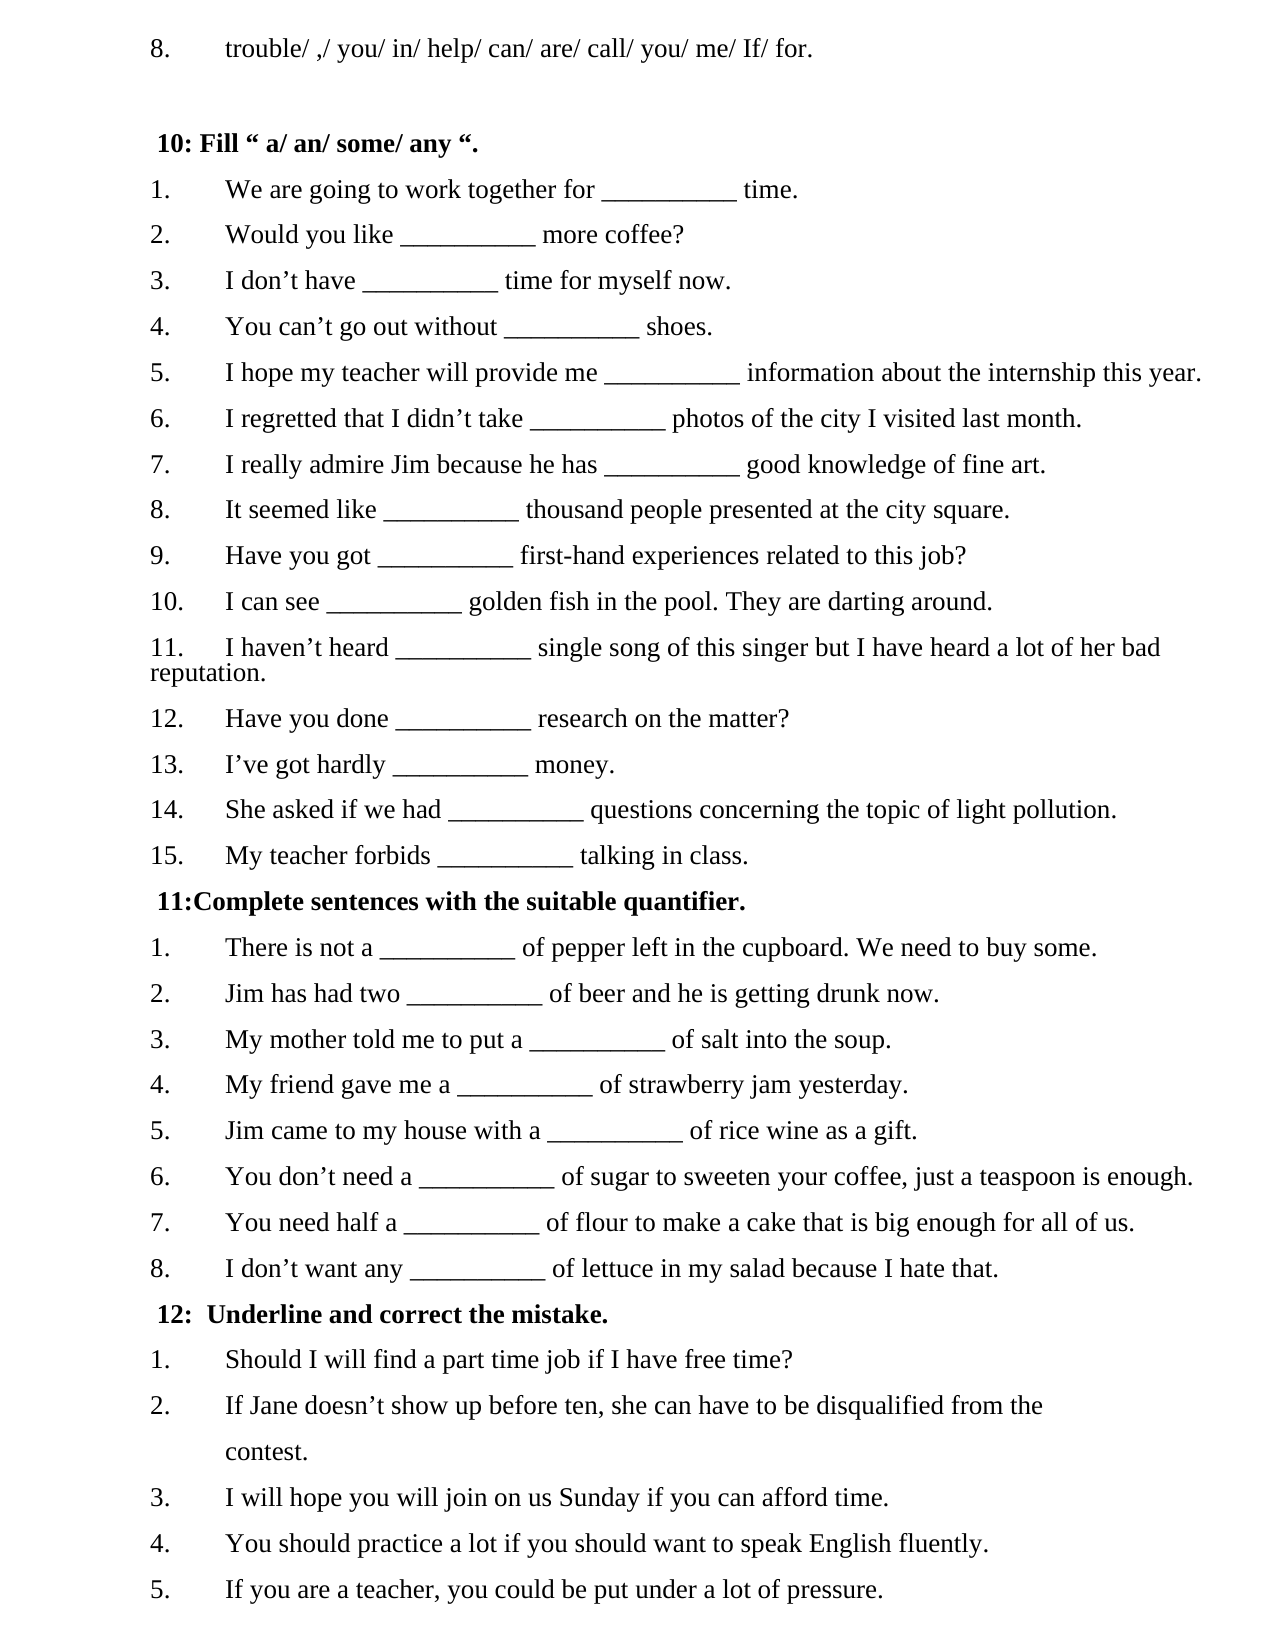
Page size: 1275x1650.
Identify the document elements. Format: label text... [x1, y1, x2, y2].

text 12: Underline and correct the mistake. [150, 1303, 1247, 1328]
text 6. I regretted that I didn’t take __________ photos of the city I visited last month. [150, 407, 1247, 432]
text 11:Complete sentences with the suitable quantifier. [150, 891, 1247, 916]
text 4. You can’t go out without __________ shoes. [150, 316, 1247, 341]
text 13. I’ve got hardly __________ money. [150, 753, 1247, 778]
text 7. I really admire Jim because he has __________ good knowledge of fine art. [150, 453, 1247, 478]
text 4. You should practice a lot if you should want to speak English fluently. [150, 1532, 1247, 1557]
text 12. Have you done __________ research on the matter? [150, 707, 1247, 732]
text 2. If Jane doesn’t show up before ten, she can have to be disqualified from the [150, 1395, 1247, 1420]
text 8. I don’t want any __________ of lettuce in my salad because I hate that. [150, 1257, 1247, 1282]
text 7. You need half a __________ of flour to make a cake that is big enough for all of us. [150, 1211, 1247, 1236]
text 6. You don’t need a __________ of sugar to sweeten your coffee, just a teaspoon is enough. [150, 1166, 1247, 1191]
text 14. She asked if we had __________ questions concerning the topic of light pollution. [150, 799, 1247, 824]
text 1. Should I will find a part time job if I have free time? [150, 1349, 1247, 1374]
text 1. There is not a __________ of pepper left in the cupboard. We need to buy some. [150, 936, 1247, 961]
text 15. My teacher forbids __________ talking in class. [150, 845, 1247, 870]
text 3. I don’t have __________ time for myself now. [150, 270, 1247, 295]
text 2. Would you like __________ more coffee? [150, 224, 1247, 249]
text 1. We are going to work together for __________ time. [150, 178, 1247, 203]
text 10. I can see __________ golden fish in the pool. They are darting around. [150, 591, 1247, 616]
text 3. I will hope you will join on us Sunday if you can afford time. [150, 1486, 1247, 1511]
text 8. It seemed like __________ thousand people presented at the city square. [150, 499, 1247, 524]
text 11. I haven’t heard __________ single song of this singer but I have heard a lot of her bad reputation. [150, 636, 1247, 686]
text 10: Fill “ a/ an/ some/ any “. [150, 132, 1247, 157]
text 2. Jim has had two __________ of beer and he is getting drunk now. [150, 982, 1247, 1007]
text 9. Have you got __________ first-hand experiences related to this job? [150, 545, 1247, 570]
text 3. My mother told me to put a __________ of salt into the soup. [150, 1028, 1247, 1053]
text 5. If you are a teacher, you could be put under a lot of pressure. [150, 1578, 1247, 1603]
text contest. [150, 1441, 1247, 1466]
text 8. trouble/ ,/ you/ in/ help/ can/ are/ call/ you/ me/ If/ for. [150, 37, 1247, 62]
text 4. My friend gave me a __________ of strawberry jam yesterday. [150, 1074, 1247, 1099]
text 5. I hope my teacher will provide me __________ information about the internship this year. [150, 361, 1247, 386]
text 5. Jim came to my house with a __________ of rice wine as a gift. [150, 1120, 1247, 1145]
